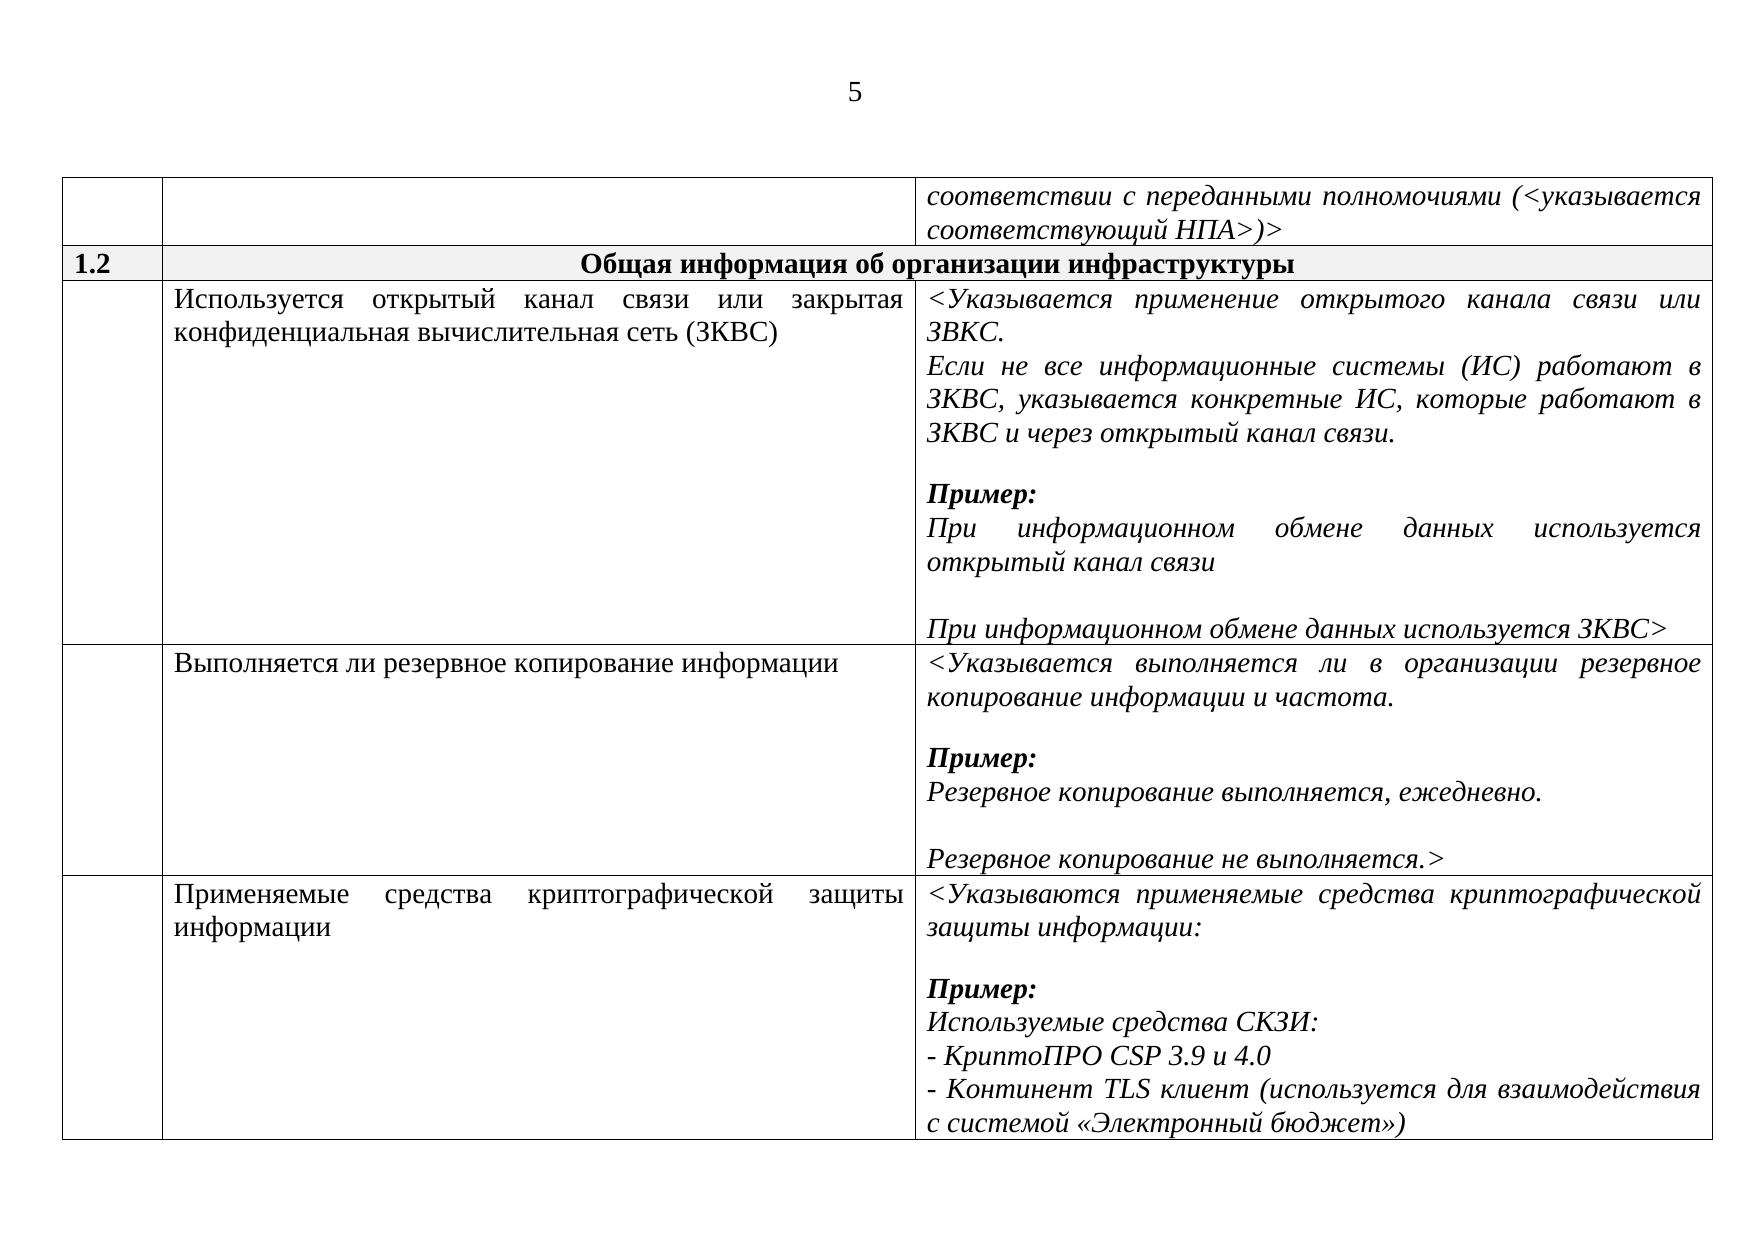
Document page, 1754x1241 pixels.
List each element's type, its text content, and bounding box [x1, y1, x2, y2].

table_cell [63, 178, 162, 245]
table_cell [163, 178, 915, 245]
table_cell Выполняется ли резервное копирование информации [163, 645, 915, 875]
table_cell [916, 178, 1712, 245]
table_cell [63, 281, 162, 644]
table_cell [916, 876, 1712, 1138]
table_cell 1.2 [63, 246, 162, 280]
table_cell <Указывается выполняется ли в организации резервное копирование информации и частота. Пример: Резервное копирование выполняется, ежедневно. Резервное копирование не выполняется.> [916, 645, 1712, 875]
table_cell Используется открытый канал связи или закрытая конфиденциальная вычислительная сеть (ЗКВС) [163, 281, 915, 644]
table_cell Общая информация об организации инфраструктуры [163, 246, 1712, 280]
table_cell <Указывается применение открытого канала связи или ЗВКС. Если не все информационные системы (ИС) работают в ЗКВС, указывается конкретные ИС, которые работают в ЗКВС и через открытый канал связи. Пример: При информационном обмене данных используется открытый канал связи При информационном обмене данных используется ЗКВС> [916, 281, 1712, 644]
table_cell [163, 876, 915, 1138]
table_cell [63, 876, 162, 1138]
table_cell [63, 645, 162, 875]
